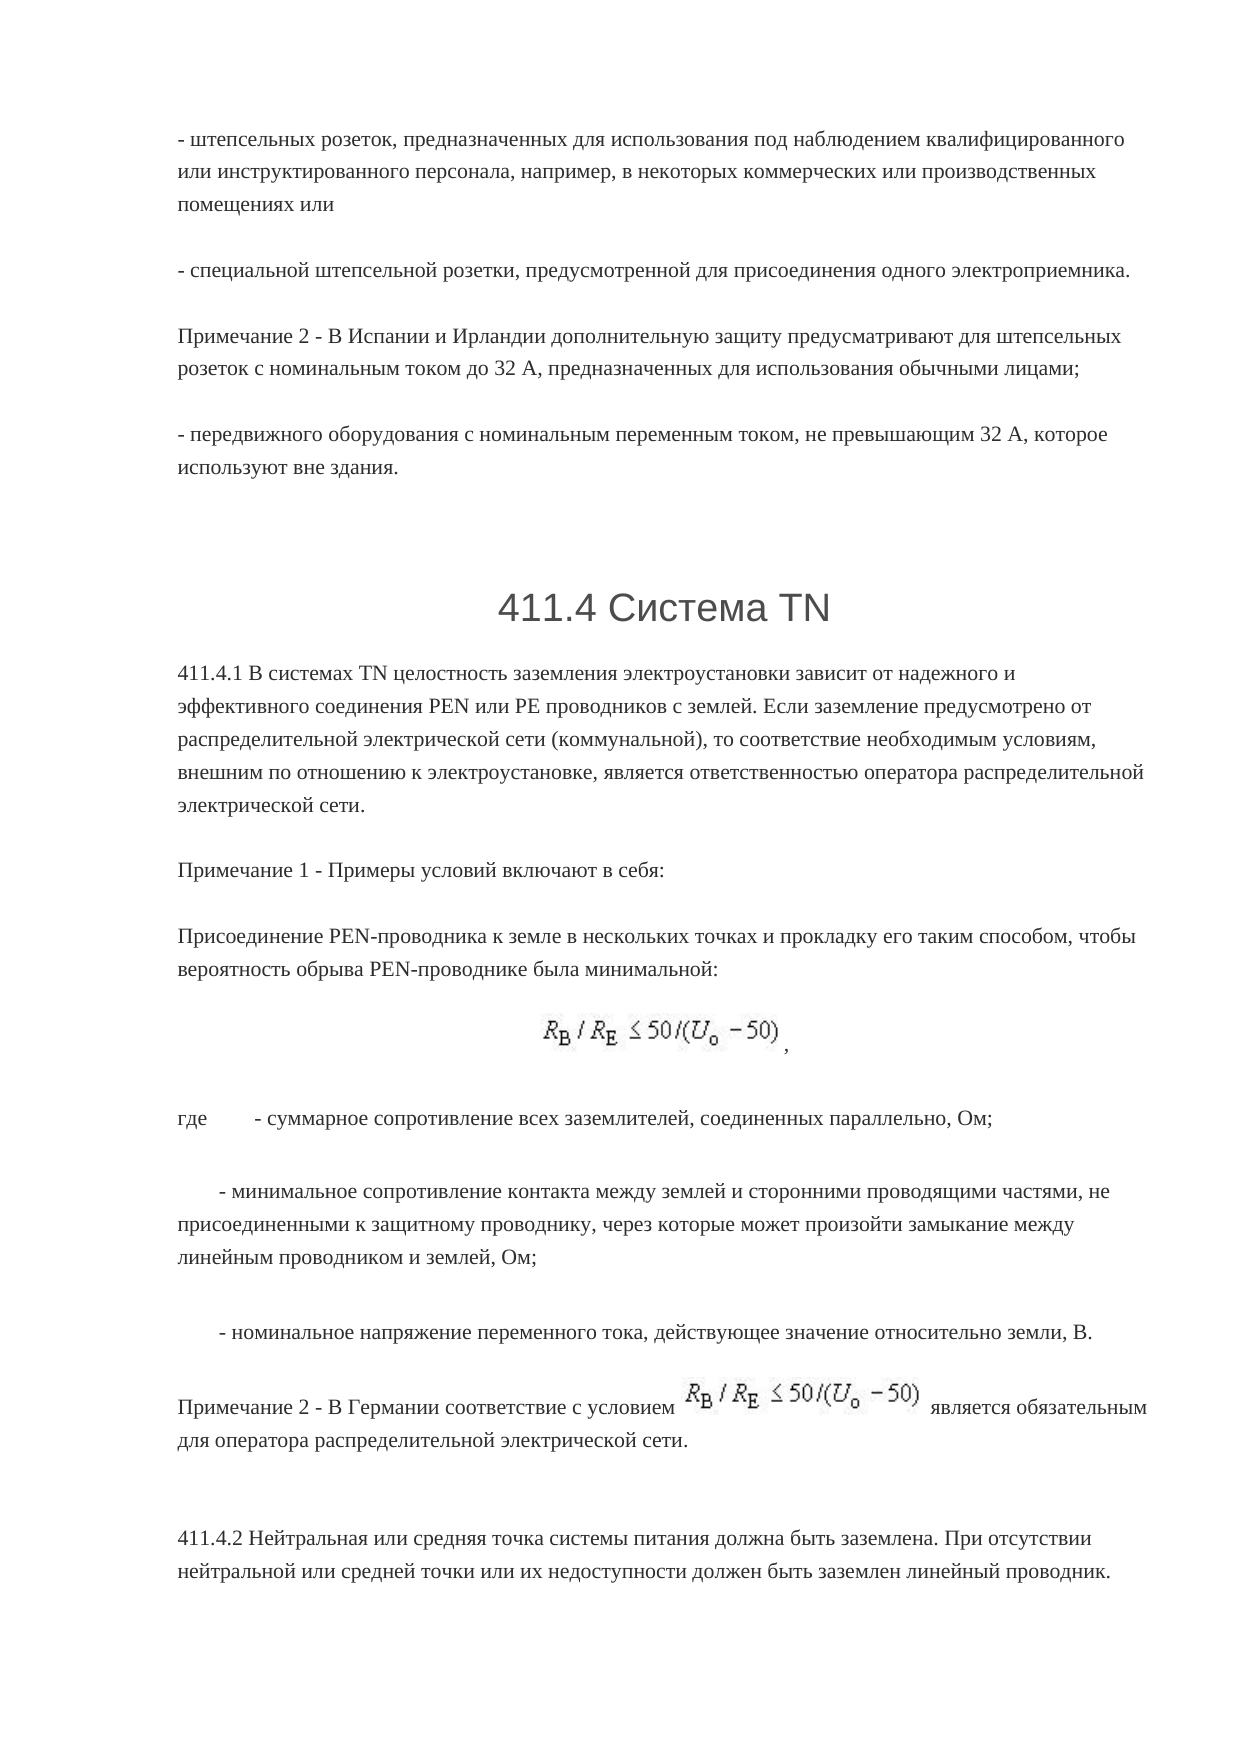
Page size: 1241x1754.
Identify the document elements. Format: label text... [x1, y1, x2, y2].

picture [539, 1013, 784, 1052]
text 411.4 Система TN [177, 584, 1152, 629]
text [177, 118, 1152, 545]
text где - суммарное сопротивление всех заземлителей, соединенных параллельно, Ом; - минимальное сопротивление контакта между землей и сторонними проводящими частями, не присоединенными к защитному проводнику, через которые может произойти замыкание между линейным проводником и землей, Ом; - номинальное напряжение переменного тока, действующее значение относительно земли, В. Примечание 2 - В Германии соответствие с условием является обязательным для оператора распределительной электрической сети. [177, 1056, 1152, 1518]
text , [177, 1014, 1152, 1056]
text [177, 1518, 1152, 1616]
text 411.4.1 В системах TN целостность заземления электроустановки зависит от надежного и эффективного соединения PEN или РЕ проводников с землей. Если заземление предусмотрено от распределительной электрической сети (коммунальной), то соответствие необходимым условиям, внешним по отношению к электроустановке, является ответственностью оператора распределительной электрической сети. Примечание 1 - Примеры условий включают в себя: Присоединение PEN-проводника к земле в нескольких точках и прокладку его таким способом, чтобы вероятность обрыва PEN-проводнике была минимальной: [177, 653, 1152, 1014]
picture [681, 1377, 925, 1415]
